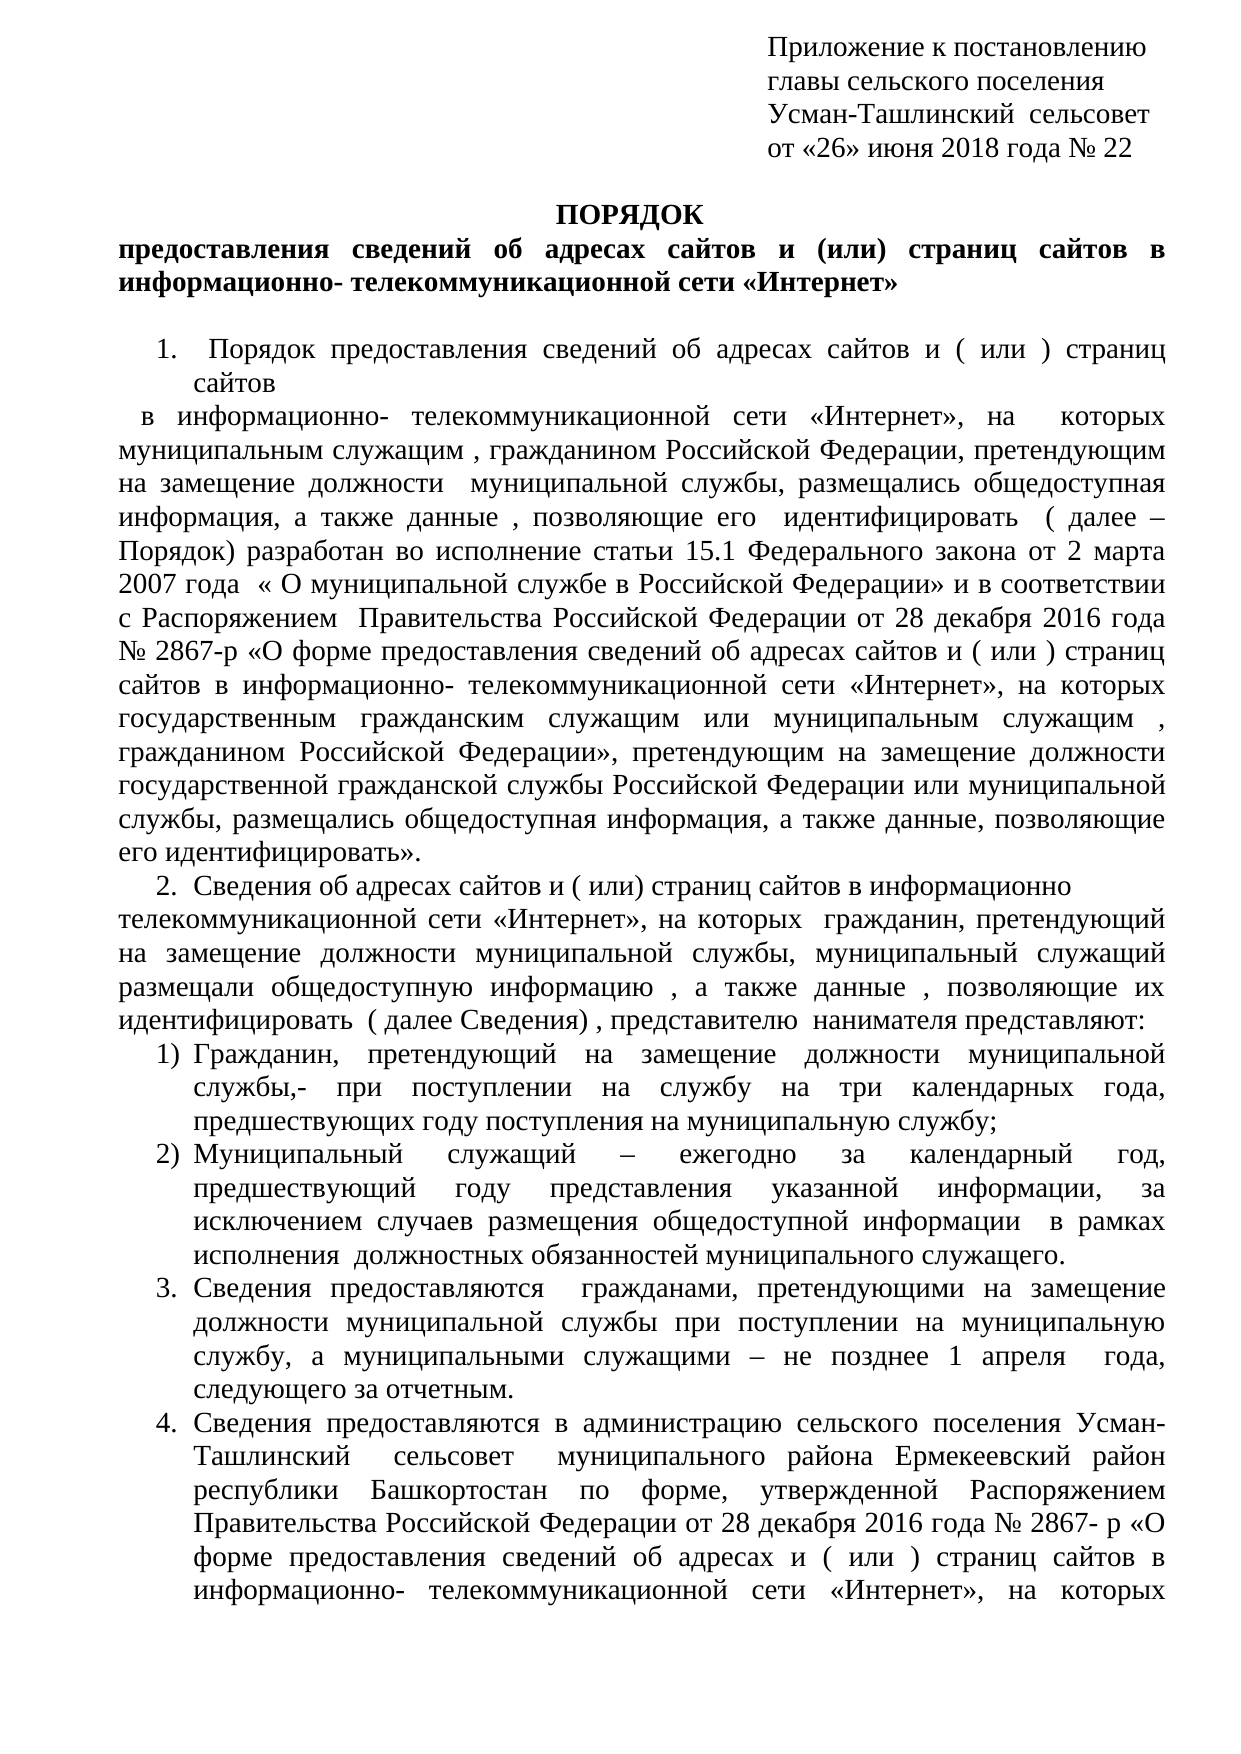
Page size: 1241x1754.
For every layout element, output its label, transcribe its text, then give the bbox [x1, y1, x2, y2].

text предоставления сведений об адресах сайтов и (или) страниц сайтов в информационно- телекоммуникационной сети «Интернет» [118, 231, 1167, 298]
text от «26» июня 2018 года № 22 [118, 130, 1167, 164]
text телекоммуникационной сети «Интернет», на которых гражданин, претендующий на замещение должности муниципальной службы, муниципальный служащий размещали общедоступную информацию , а также данные , позволяющие их идентифицировать ( далее Сведения) , представителю нанимателя представляют: [118, 902, 1167, 1036]
list Сведения предоставляются гражданами, претендующими на замещение должности муниципальной службы при поступлении на муниципальную службу, а муниципальными служащими – не позднее 1 апреля года, следующего за отчетным. [156, 1271, 1167, 1405]
list Сведения об адресах сайтов и ( или) страниц сайтов в информационно [156, 868, 1167, 902]
text Усман-Ташлинский сельсовет [118, 97, 1167, 130]
list Гражданин, претендующий на замещение должности муниципальной службы,- при поступлении на службу на три календарных года, предшествующих году поступления на муниципальную службу; [156, 1036, 1167, 1136]
list Порядок предоставления сведений об адресах сайтов и ( или ) страниц сайтов [156, 331, 1167, 398]
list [156, 1405, 1167, 1606]
text ПОРЯДОК [118, 197, 1167, 231]
text главы сельского поселения [118, 63, 1167, 97]
text Приложение к постановлению [118, 29, 1167, 63]
text в информационно- телекоммуникационной сети «Интернет», на которых муниципальным служащим , гражданином Российской Федерации, претендующим на замещение должности муниципальной службы, размещались общедоступная информация, а также данные , позволяющие его идентифицировать ( далее – Порядок) разработан во исполнение статьи 15.1 Федерального закона от 2 марта 2007 года « О муниципальной службе в Российской Федерации» и в соответствии с Распоряжением Правительства Российской Федерации от 28 декабря 2016 года № 2867-р «О форме предоставления сведений об адресах сайтов и ( или ) страниц сайтов в информационно- телекоммуникационной сети «Интернет», на которых государственным гражданским служащим или муниципальным служащим , гражданином Российской Федерации», претендующим на замещение должности государственной гражданской службы Российской Федерации или муниципальной службы, размещались общедоступная информация, а также данные, позволяющие его идентифицировать». [118, 398, 1167, 868]
list Муниципальный служащий – ежегодно за календарный год, предшествующий году представления указанной информации, за исключением случаев размещения общедоступной информации в рамках исполнения должностных обязанностей муниципального служащего. [156, 1136, 1167, 1271]
